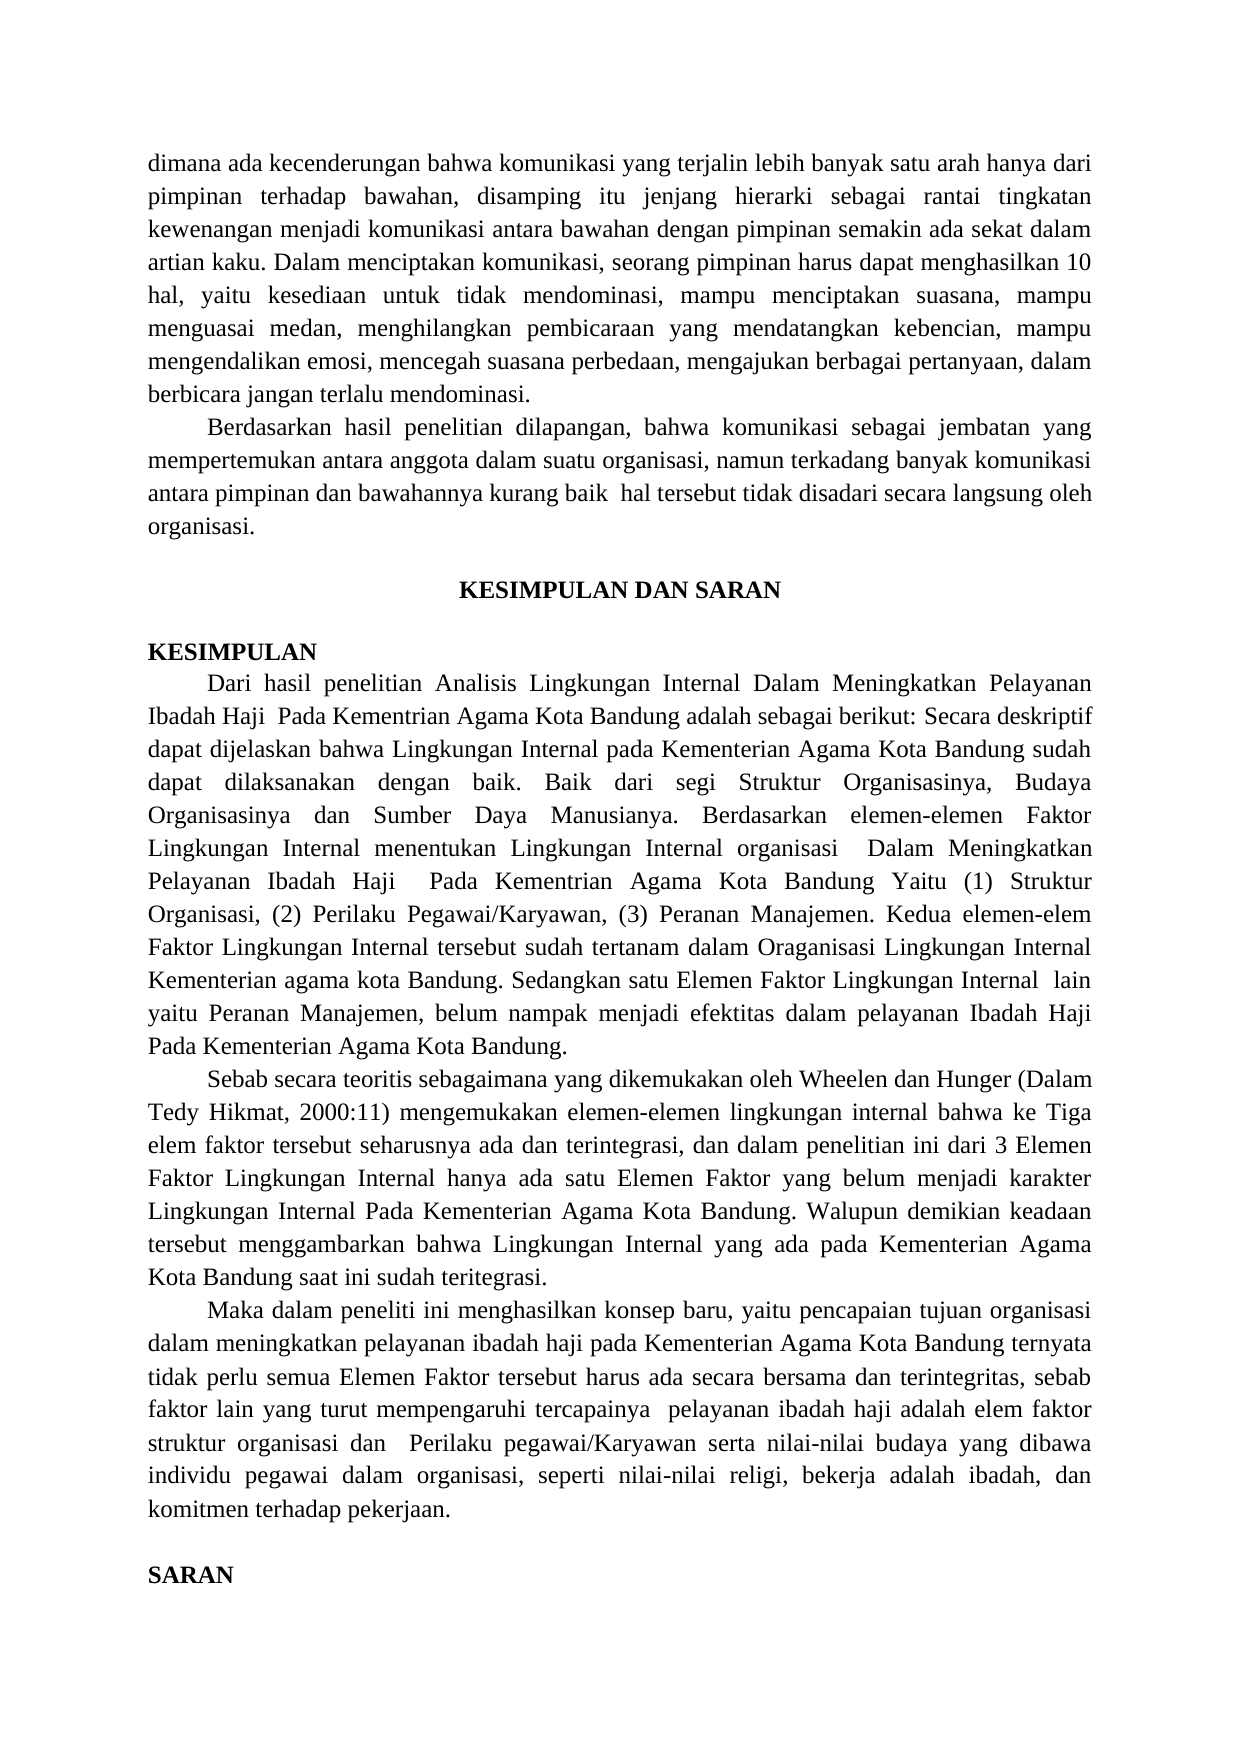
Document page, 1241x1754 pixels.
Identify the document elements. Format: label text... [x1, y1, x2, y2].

text KESIMPULAN DAN SARAN [148, 575, 1092, 604]
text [148, 148, 1092, 408]
text Dari hasil penelitian Analisis Lingkungan Internal Dalam Meningkatkan Pelayanan Ibadah Haji Pada Kementrian Agama Kota Bandung adalah sebagai berikut: Secara deskriptif dapat dijelaskan bahwa Lingkungan Internal pada Kementerian Agama Kota Bandung sudah dapat dilaksanakan dengan baik. Baik dari segi Struktur Organisasinya, Budaya Organisasinya dan Sumber Daya Manusianya. Berdasarkan elemen-elemen Faktor Lingkungan Internal menentukan Lingkungan Internal organisasi Dalam Meningkatkan Pelayanan Ibadah Haji Pada Kementrian Agama Kota Bandung Yaitu (1) Struktur Organisasi, (2) Perilaku Pegawai/Karyawan, (3) Peranan Manajemen. Kedua elemen-elem Faktor Lingkungan Internal tersebut sudah tertanam dalam Oraganisasi Lingkungan Internal Kementerian agama kota Bandung. Sedangkan satu Elemen Faktor Lingkungan Internal lain yaitu Peranan Manajemen, belum nampak menjadi efektitas dalam pelayanan Ibadah Haji Pada Kementerian Agama Kota Bandung. [148, 668, 1092, 1060]
text Berdasarkan hasil penelitian dilapangan, bahwa komunikasi sebagai jembatan yang mempertemukan antara anggota dalam suatu organisasi, namun terkadang banyak komunikasi antara pimpinan dan bawahannya kurang baik hal tersebut tidak disadari secara langsung oleh organisasi. [148, 412, 1092, 540]
text Maka dalam peneliti ini menghasilkan konsep baru, yaitu pencapaian tujuan organisasi dalam meningkatkan pelayanan ibadah haji pada Kementerian Agama Kota Bandung ternyata tidak perlu semua Elemen Faktor tersebut harus ada secara bersama dan terintegritas, sebab faktor lain yang turut mempengaruhi tercapainya pelayanan ibadah haji adalah elem faktor struktur organisasi dan Perilaku pegawai/Karyawan serta nilai-nilai budaya yang dibawa individu pegawai dalam organisasi, seperti nilai-nilai religi, bekerja adalah ibadah, dan komitmen terhadap pekerjaan. [148, 1296, 1092, 1522]
text SARAN [148, 1560, 1092, 1588]
text KESIMPULAN [148, 637, 1092, 666]
text Sebab secara teoritis sebagaimana yang dikemukakan oleh Wheelen dan Hunger (Dalam Tedy Hikmat, 2000:11) mengemukakan elemen-elemen lingkungan internal bahwa ke Tiga elem faktor tersebut seharusnya ada dan terintegrasi, dan dalam penelitian ini dari 3 Elemen Faktor Lingkungan Internal hanya ada satu Elemen Faktor yang belum menjadi karakter Lingkungan Internal Pada Kementerian Agama Kota Bandung. Walupun demikian keadaan tersebut menggambarkan bahwa Lingkungan Internal yang ada pada Kementerian Agama Kota Bandung saat ini sudah teritegrasi. [148, 1064, 1092, 1291]
